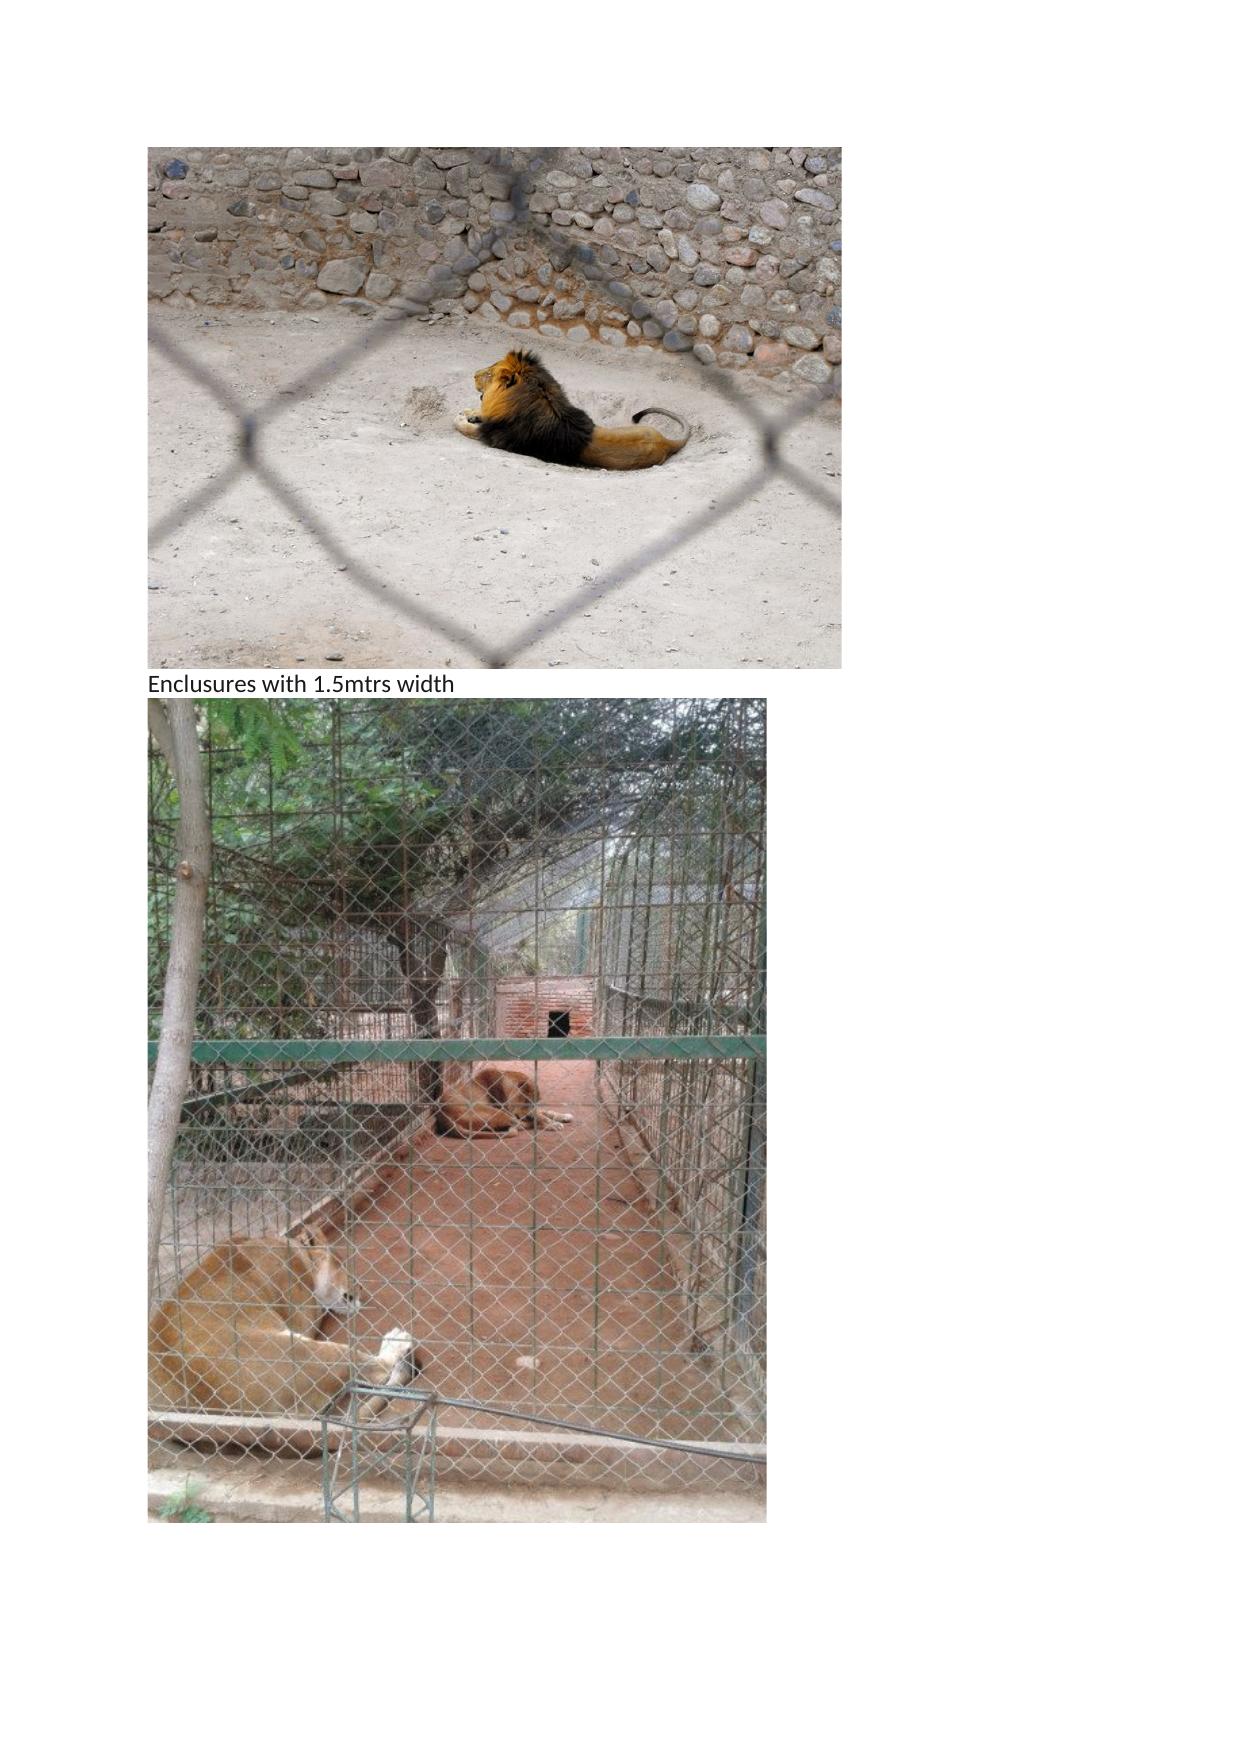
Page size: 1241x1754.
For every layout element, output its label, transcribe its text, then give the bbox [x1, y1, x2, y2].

picture [147, 698, 767, 1523]
picture [147, 147, 842, 669]
text Enclusures with 1.5mtrs width [148, 668, 1093, 699]
